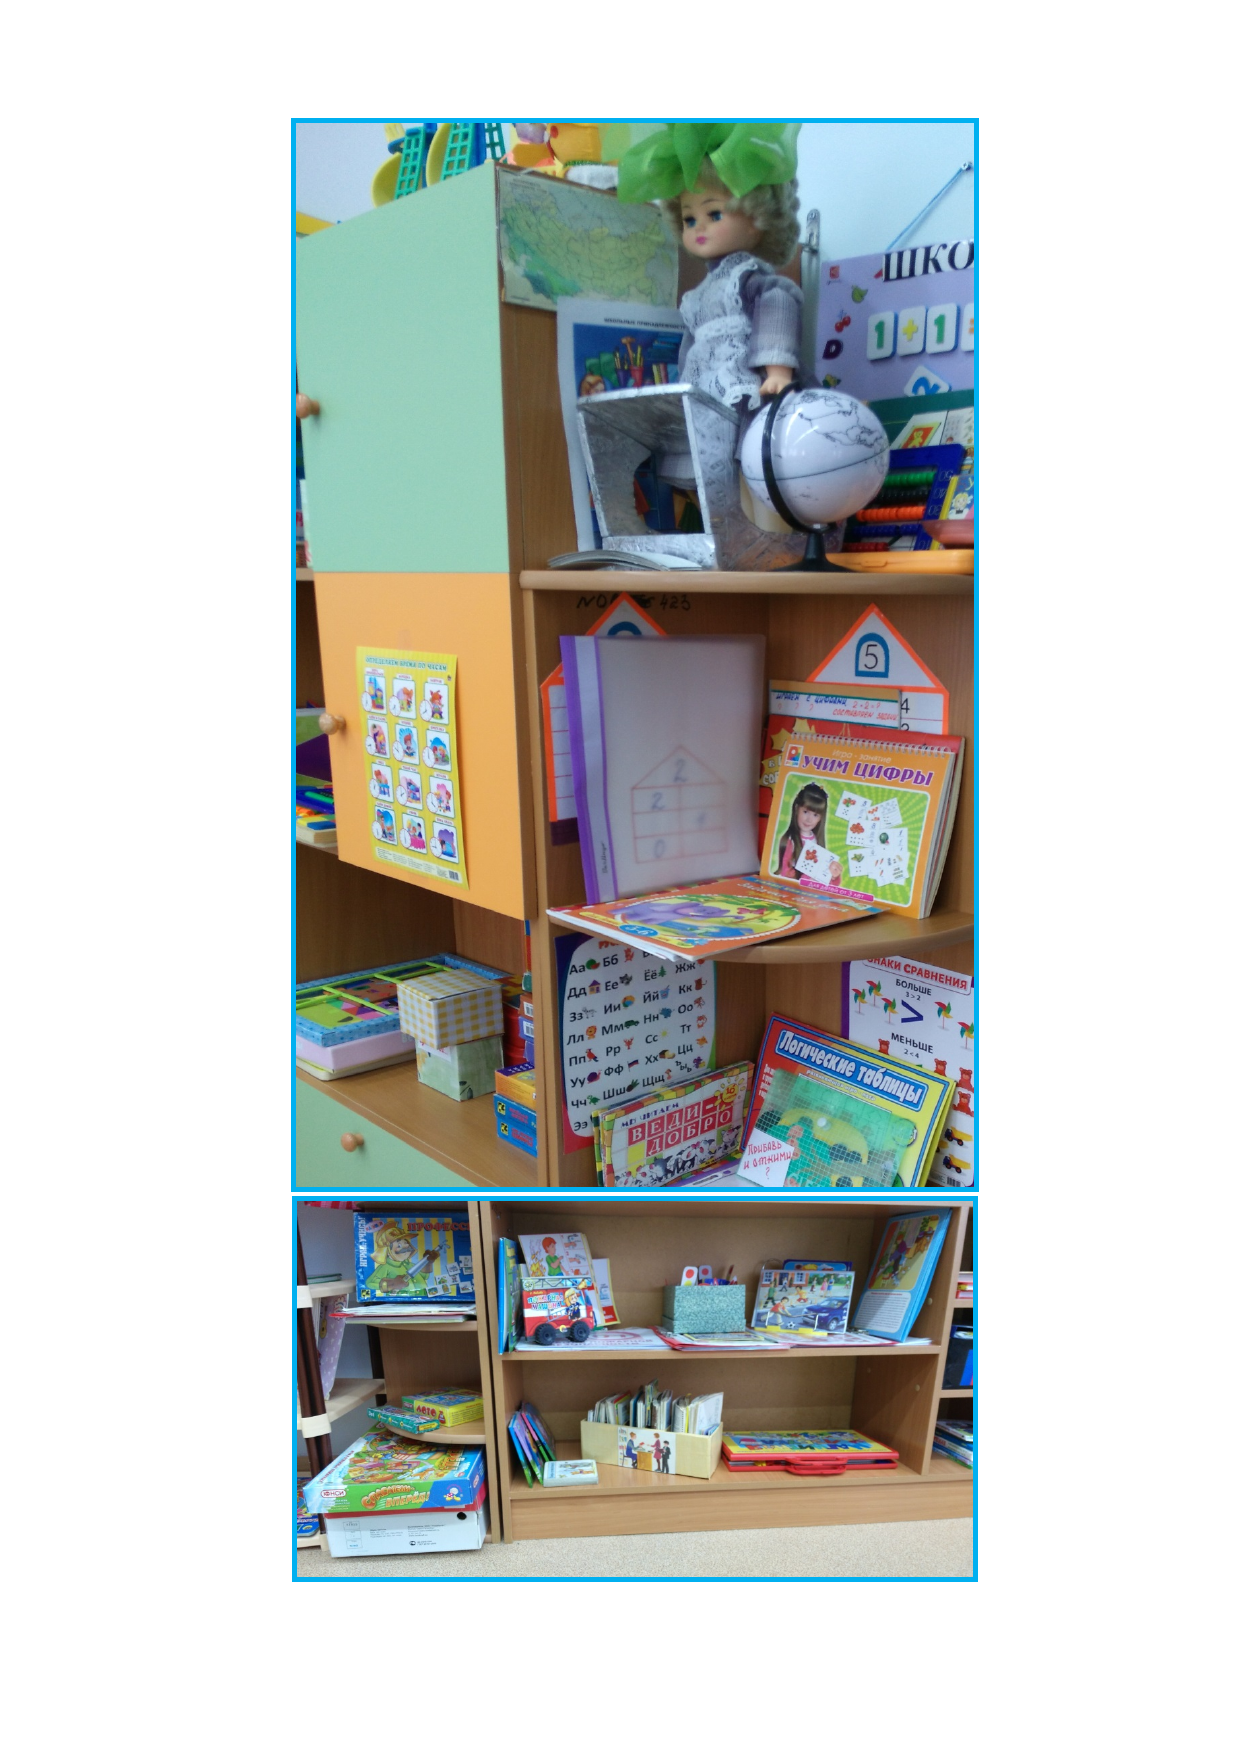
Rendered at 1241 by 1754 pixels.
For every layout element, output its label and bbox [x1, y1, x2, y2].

picture [297, 124, 973, 1186]
picture [298, 1202, 972, 1576]
